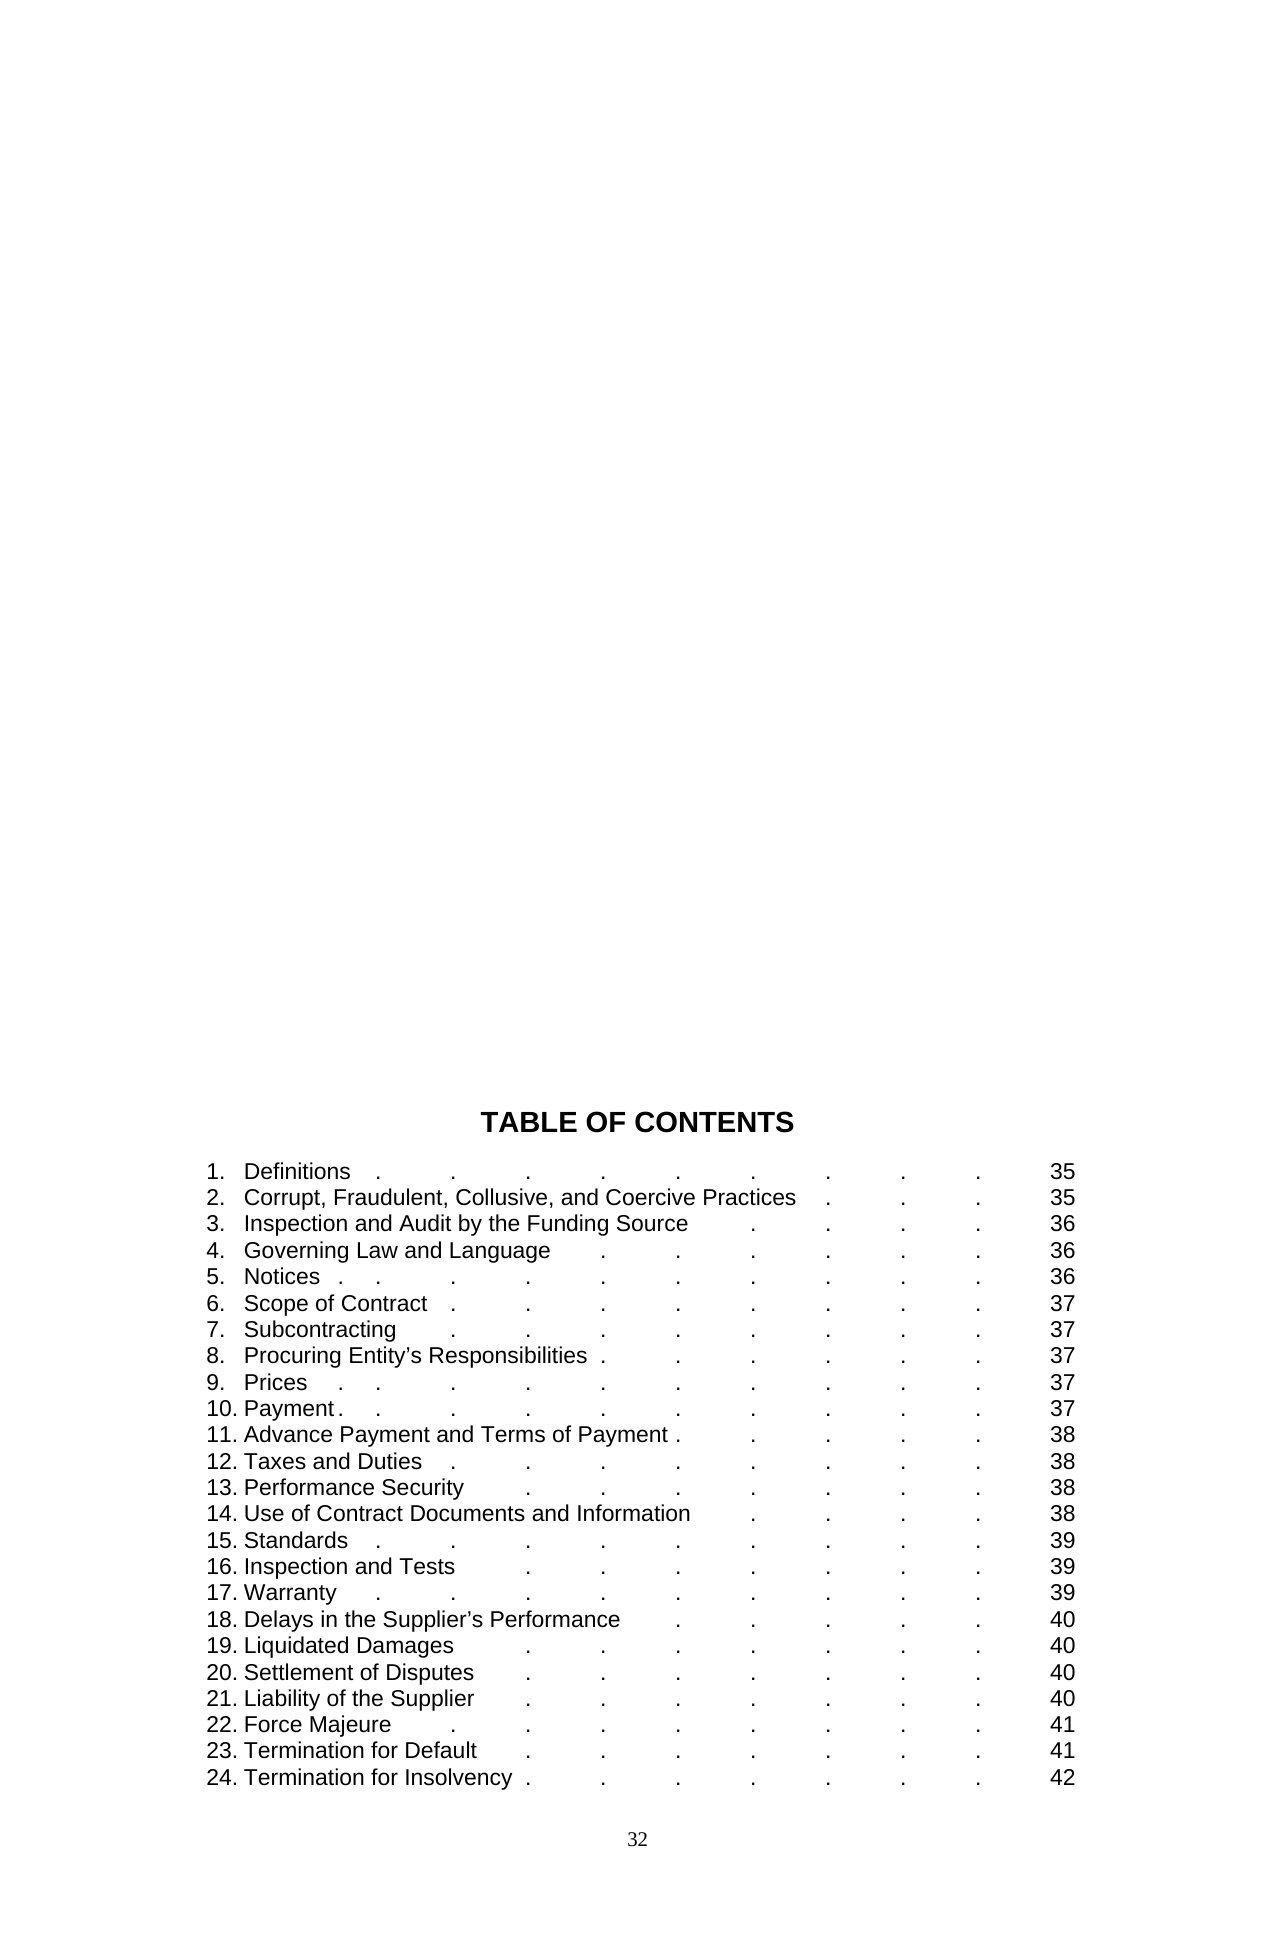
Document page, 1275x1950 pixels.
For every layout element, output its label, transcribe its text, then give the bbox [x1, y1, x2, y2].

list Standards . . . . . . . . . 39 [206, 1527, 1125, 1553]
list Payment . . . . . . . . . . 37 [206, 1395, 1125, 1421]
list Subcontracting . . . . . . . . 37 [206, 1316, 1125, 1342]
list Termination for Insolvency . . . . . . . 42 [206, 1764, 1125, 1790]
list Governing Law and Language . . . . . . 36 [206, 1237, 1125, 1263]
list Procuring Entity’s Responsibilities . . . . . . 37 [206, 1342, 1125, 1368]
list Performance Security . . . . . . . 38 [206, 1474, 1125, 1500]
list Inspection and Audit by the Funding Source . . . . 36 [206, 1210, 1125, 1237]
list Notices . . . . . . . . . . 36 [206, 1263, 1125, 1289]
list Taxes and Duties . . . . . . . . 38 [206, 1448, 1125, 1474]
list Advance Payment and Terms of Payment . . . . . 38 [206, 1421, 1125, 1448]
list Termination for Default . . . . . . . 41 [206, 1737, 1125, 1764]
list Corrupt, Fraudulent, Collusive, and Coercive Practices . . . 35 [206, 1184, 1125, 1210]
text TABLE OF CONTENTS [150, 1105, 1125, 1138]
list Inspection and Tests . . . . . . . 39 [206, 1553, 1125, 1579]
list Definitions . . . . . . . . . 35 [206, 1158, 1125, 1184]
list Scope of Contract . . . . . . . . 37 [206, 1289, 1125, 1316]
list Settlement of Disputes . . . . . . . 40 [206, 1658, 1125, 1685]
list Force Majeure . . . . . . . . 41 [206, 1711, 1125, 1737]
list Liability of the Supplier . . . . . . . 40 [206, 1685, 1125, 1711]
list Liquidated Damages . . . . . . . 40 [206, 1632, 1125, 1658]
list Use of Contract Documents and Information . . . . 38 [206, 1500, 1125, 1527]
list Delays in the Supplier’s Performance . . . . . 40 [206, 1606, 1125, 1632]
list Warranty . . . . . . . . . 39 [206, 1579, 1125, 1606]
list Prices . . . . . . . . . . 37 [206, 1368, 1125, 1395]
